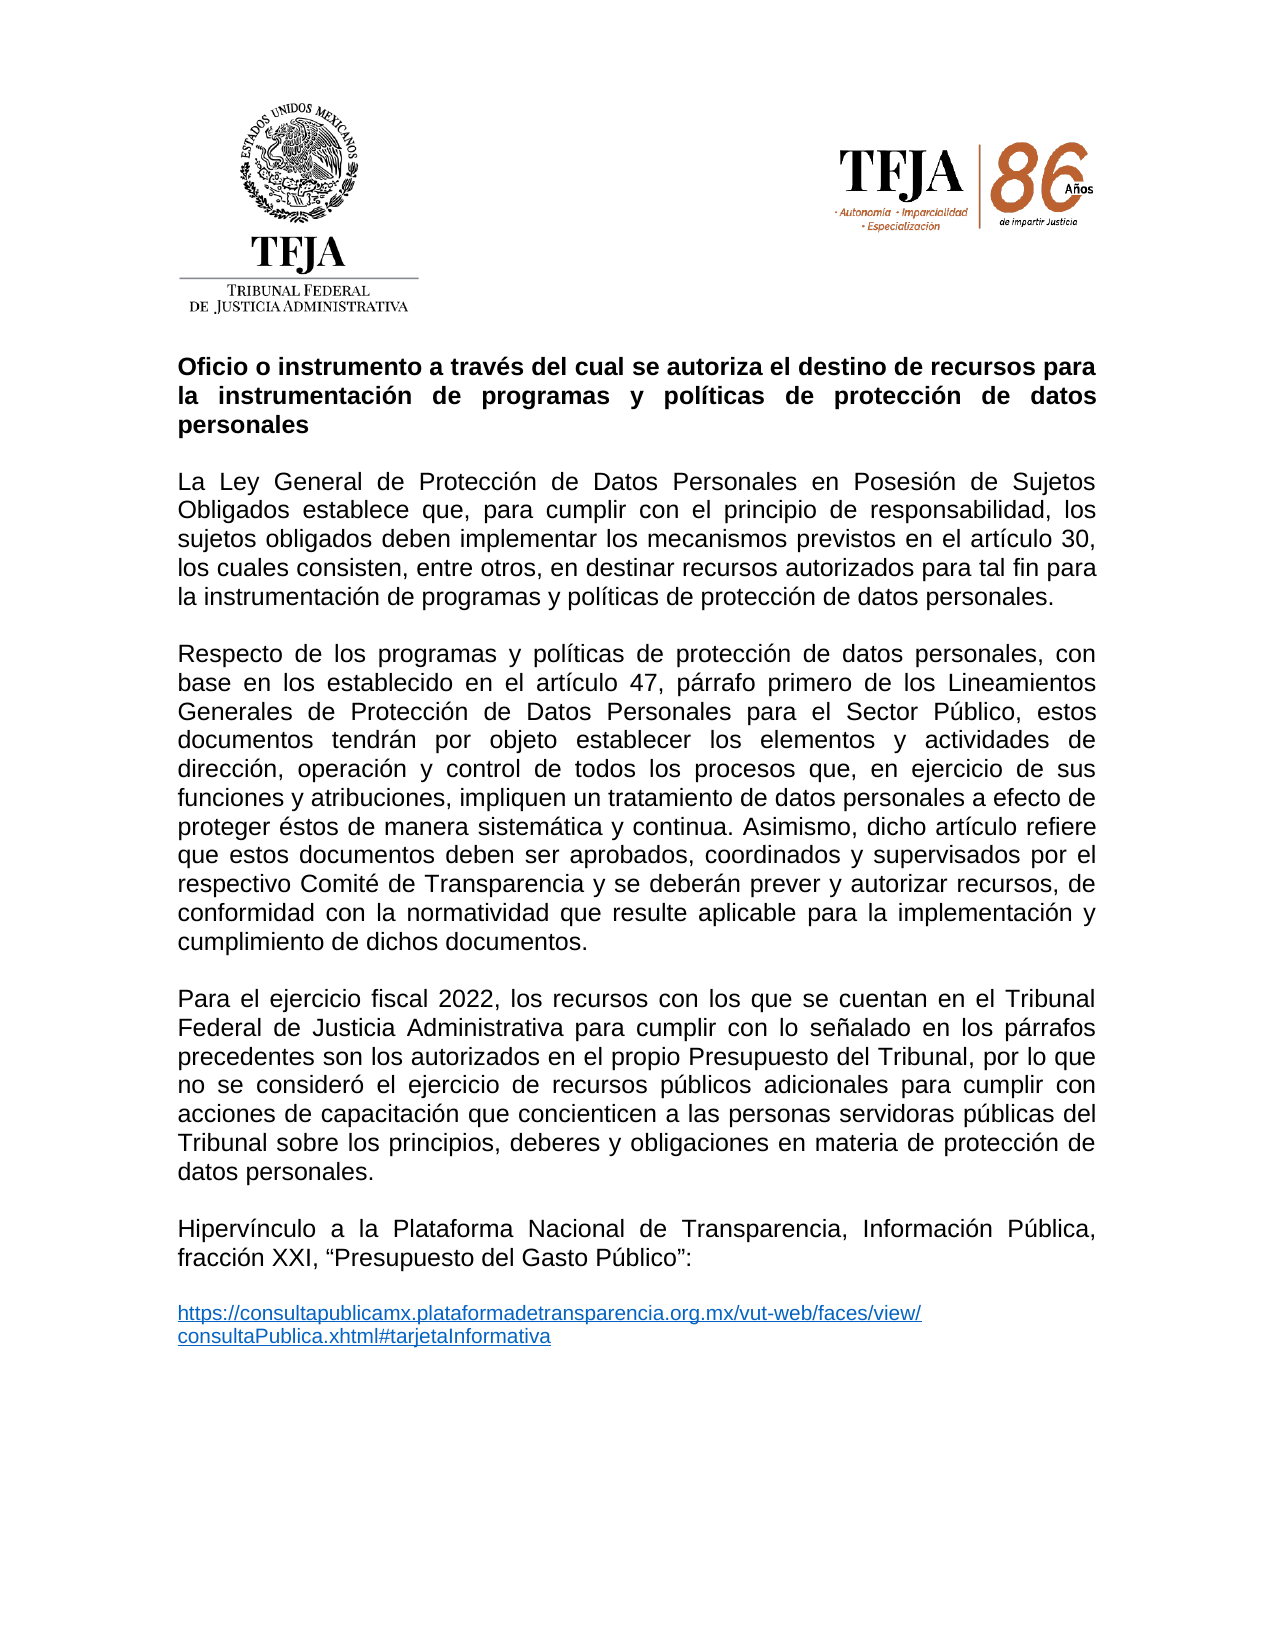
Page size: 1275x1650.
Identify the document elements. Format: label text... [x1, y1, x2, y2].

text Para el ejercicio fiscal 2022, los recursos con los que se cuentan en el Tribunal Federal de Justicia Administrativa para cumplir con lo señalado en los párrafos precedentes son los autorizados en el propio Presupuesto del Tribunal, por lo que no se consideró el ejercicio de recursos públicos adicionales para cumplir con acciones de capacitación que concienticen a las personas servidoras públicas del Tribunal sobre los principios, deberes y obligaciones en materia de protección de datos personales. [177, 984, 1098, 1185]
text Oficio o instrumento a través del cual se autoriza el destino de recursos para la instrumentación de programas y políticas de protección de datos personales [177, 352, 1098, 438]
text https://consultapublicamx.plataformadetransparencia.org.mx/vut-web/faces/view/consultaPublica.xhtml#tarjetaInformativa [177, 1300, 1098, 1348]
text Hipervínculo a la Plataforma Nacional de Transparencia, Información Pública, fracción XXI, “Presupuesto del Gasto Público”: [177, 1214, 1098, 1272]
picture [177, 101, 419, 314]
text Respecto de los programas y políticas de protección de datos personales, con base en los establecido en el artículo 47, párrafo primero de los Lineamientos Generales de Protección de Datos Personales para el Sector Público, estos documentos tendrán por objeto establecer los elementos y actividades de dirección, operación y control de todos los procesos que, en ejercicio de sus funciones y atribuciones, impliquen un tratamiento de datos personales a efecto de proteger éstos de manera sistemática y continua. Asimismo, dicho artículo refiere que estos documentos deben ser aprobados, coordinados y supervisados por el respectivo Comité de Transparencia y se deberán prever y autorizar recursos, de conformidad con la normatividad que resulte aplicable para la implementación y cumplimiento de dichos documentos. [177, 639, 1098, 955]
text La Ley General de Protección de Datos Personales en Posesión de Sujetos Obligados establece que, para cumplir con el principio de responsabilidad, los sujetos obligados deben implementar los mecanismos previstos en el artículo 30, los cuales consisten, entre otros, en destinar recursos autorizados para tal fin para la instrumentación de programas y políticas de protección de datos personales. [177, 467, 1098, 610]
picture [827, 136, 1101, 238]
